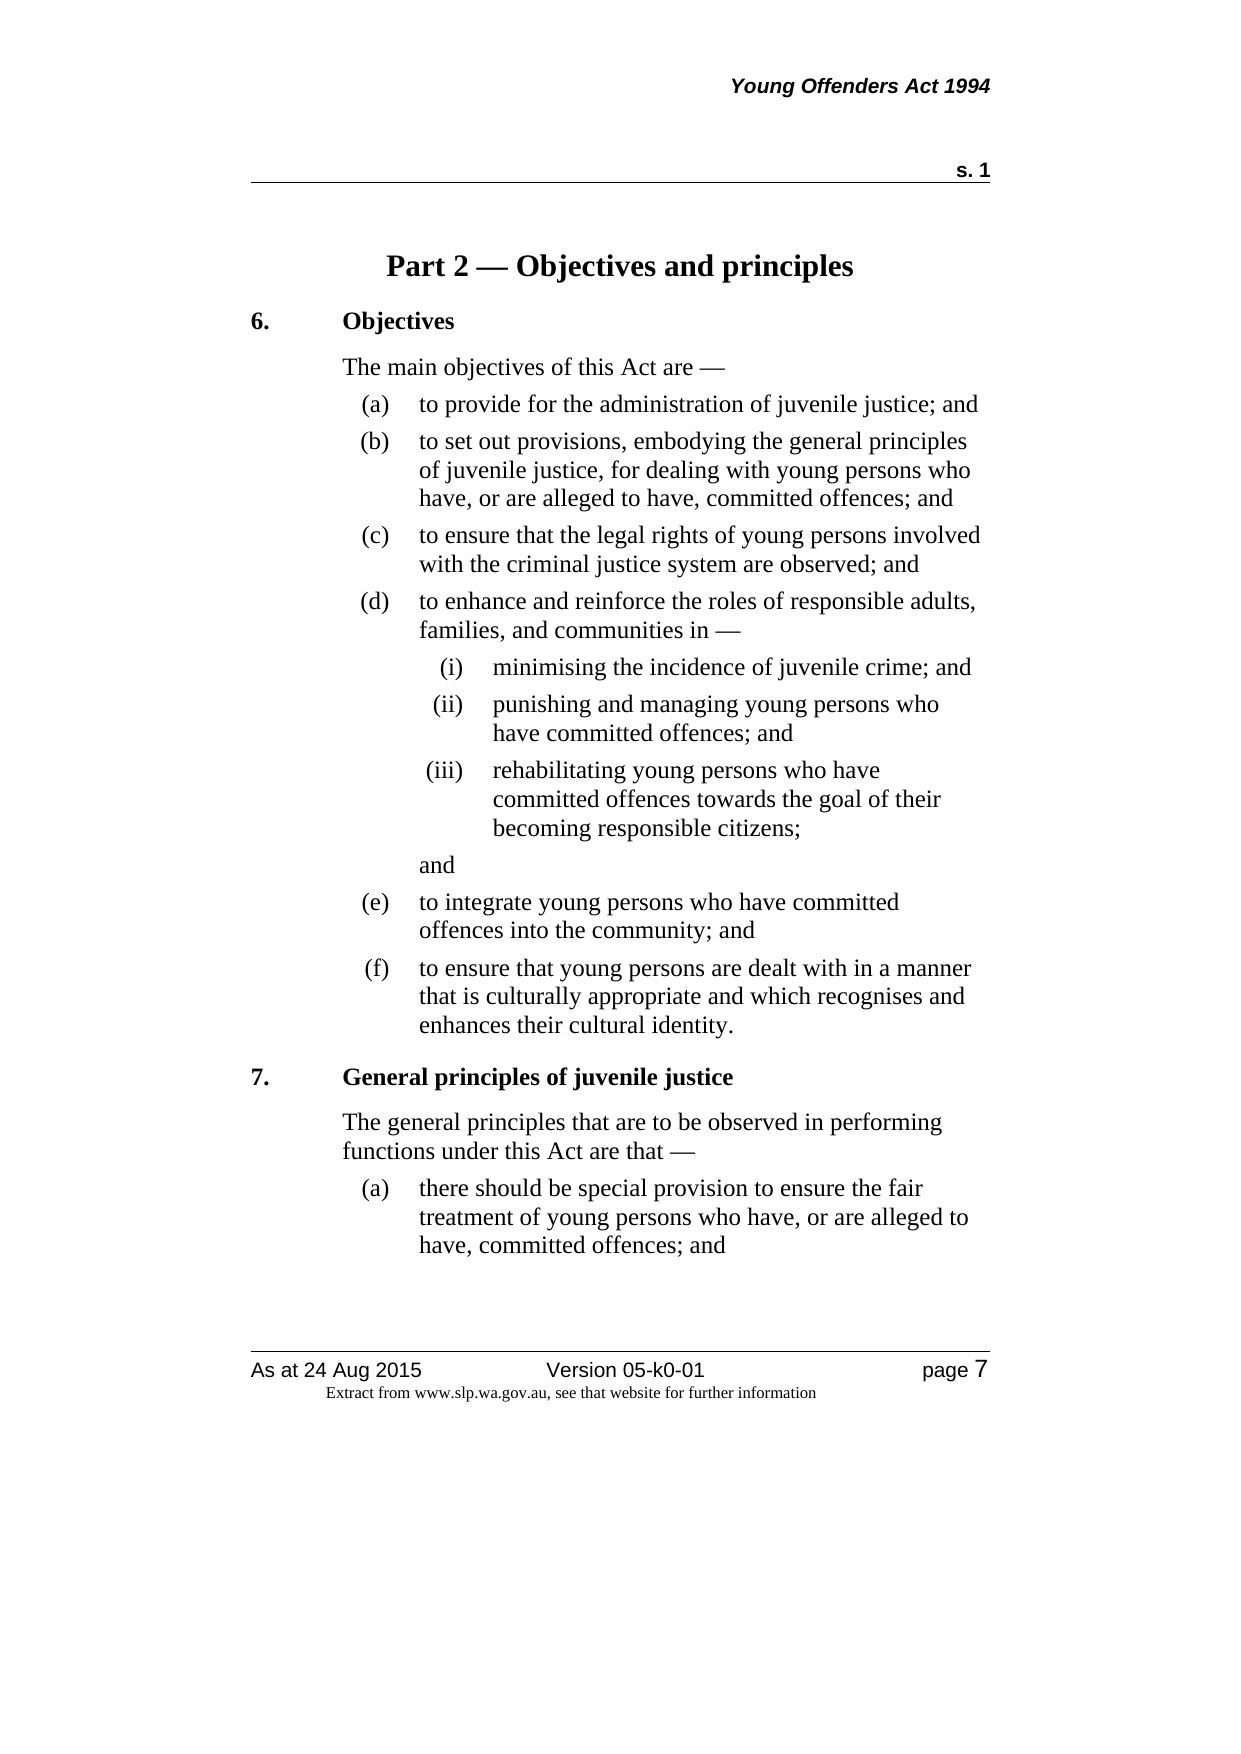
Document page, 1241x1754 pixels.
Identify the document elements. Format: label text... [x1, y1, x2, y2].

text (f) to ensure that young persons are dealt with in a manner that is culturally appropriate and which recognises and enhances their cultural identity. [251, 953, 990, 1039]
subtitle 6. Objectives [251, 306, 990, 335]
text (d) to enhance and reinforce the roles of responsible adults, families, and communities in — [251, 586, 990, 644]
text (c) to ensure that the legal rights of young persons involved with the criminal justice system are observed; and [251, 521, 990, 578]
text (i) minimising the incidence of juvenile crime; and [251, 652, 990, 681]
text (e) to integrate young persons who have committed offences into the community; and [251, 887, 990, 944]
text (a) there should be special provision to ensure the fair treatment of young persons who have, or are alleged to have, committed offences; and [251, 1173, 990, 1259]
subtitle 7. General principles of juvenile justice [251, 1062, 990, 1091]
text The general principles that are to be observed in performing functions under this Act are that — [251, 1107, 990, 1165]
text and [251, 850, 990, 878]
text (iii) rehabilitating young persons who have committed offences towards the goal of their becoming responsible citizens; [251, 755, 990, 841]
text (a) to provide for the administration of juvenile justice; and [251, 389, 990, 418]
subtitle Part 2 — Objectives and principles [251, 247, 990, 283]
text (ii) punishing and managing young persons who have committed offences; and [251, 689, 990, 747]
text The main objectives of this Act are — [251, 352, 990, 381]
text (b) to set out provisions, embodying the general principles of juvenile justice, for dealing with young persons who have, or are alleged to have, committed offences; and [251, 426, 990, 512]
